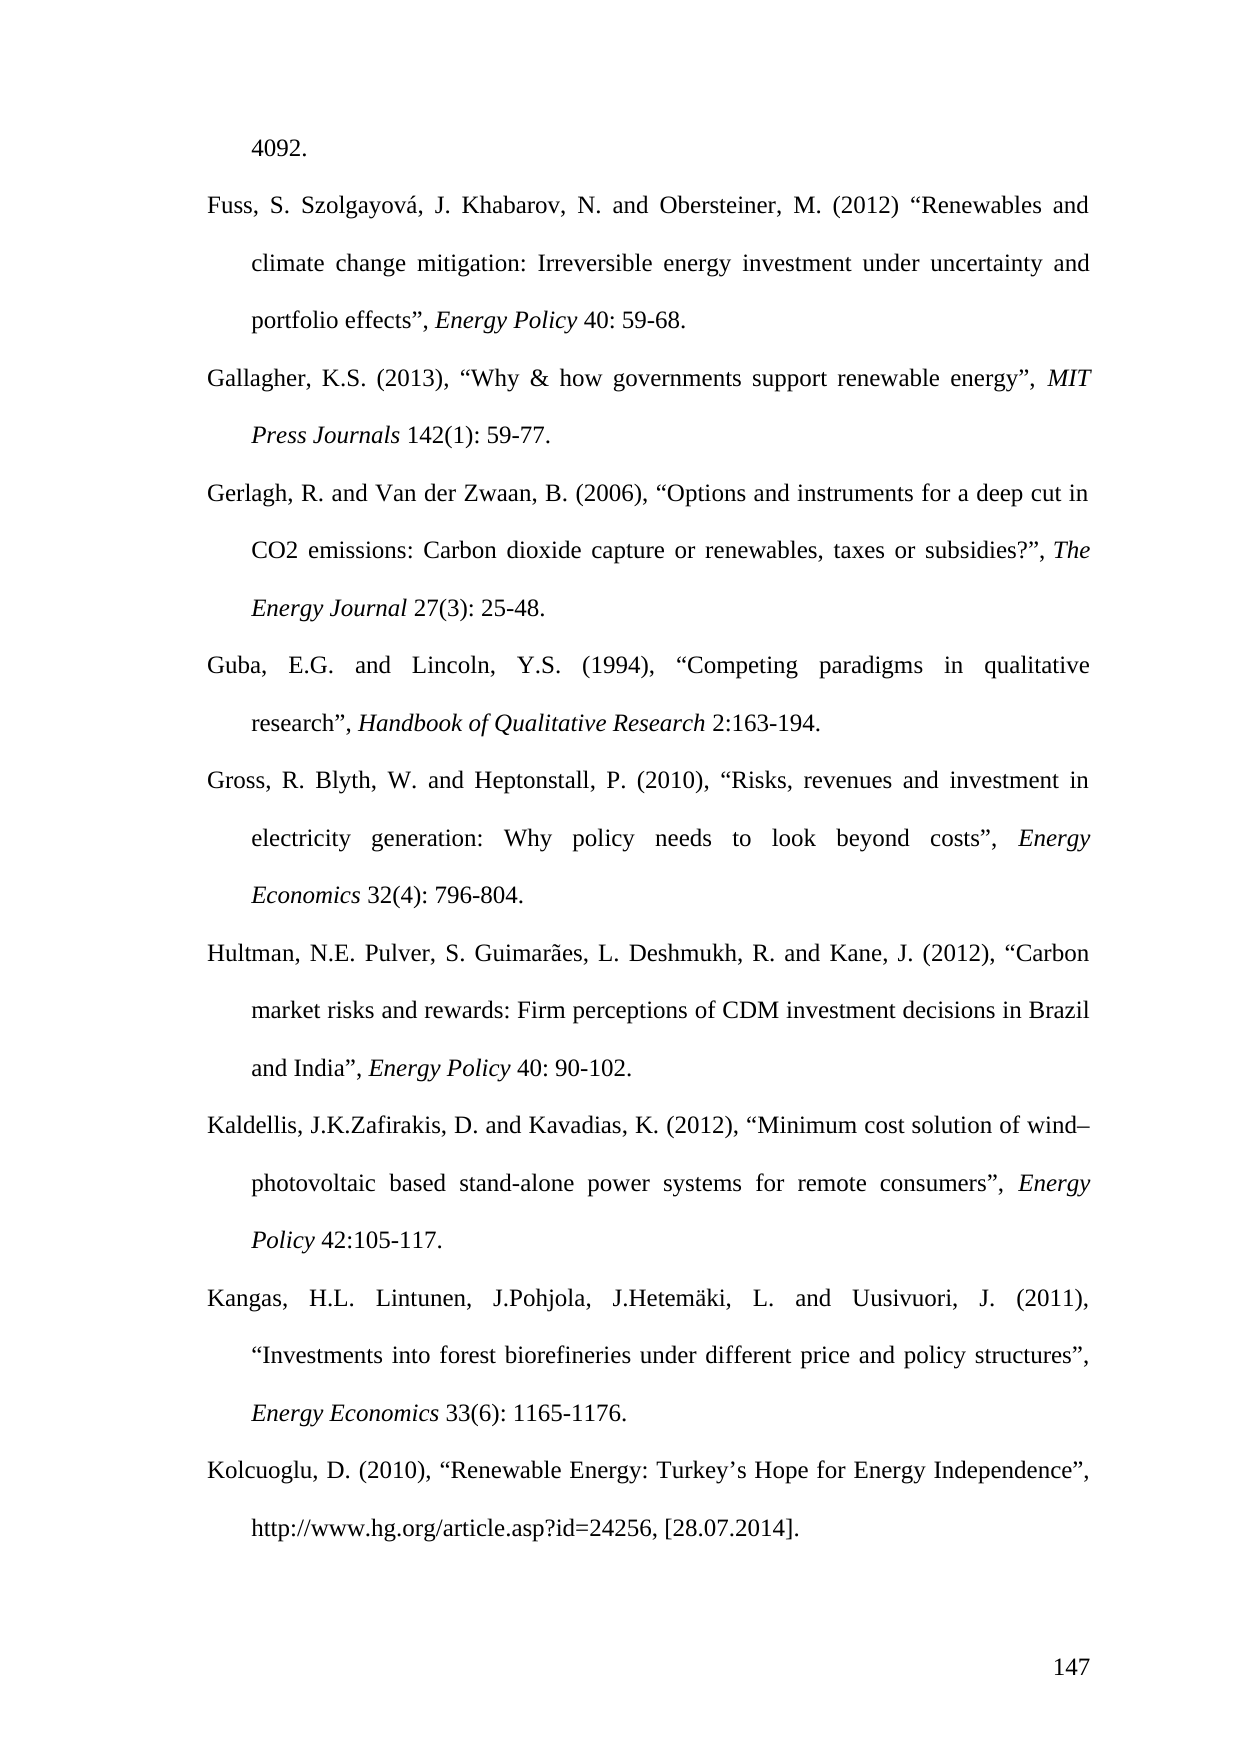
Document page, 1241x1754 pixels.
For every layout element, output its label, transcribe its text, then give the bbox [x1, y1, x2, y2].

text Gerlagh, R. and Van der Zwaan, B. (2006), “Options and instruments for a deep cut in CO2 emissions: Carbon dioxide capture or renewables, taxes or subsidies?”, The Energy Journal 27(3): 25-48. [207, 478, 1090, 622]
text Kolcuoglu, D. (2010), “Renewable Energy: Turkey’s Hope for Energy Independence”, http://www.hg.org/article.asp?id=24256, [28.07.2014]. [207, 1455, 1090, 1542]
text Kaldellis, J.K.Zafirakis, D. and Kavadias, K. (2012), “Minimum cost solution of wind–photovoltaic based stand-alone power systems for remote consumers”, Energy Policy 42:105-117. [207, 1110, 1090, 1254]
text Gallagher, K.S. (2013), “Why & how governments support renewable energy”, MIT Press Journals 142(1): 59-77. [207, 363, 1090, 449]
text Kangas, H.L. Lintunen, J.Pohjola, J.Hetemäki, L. and Uusivuori, J. (2011), “Investments into forest biorefineries under different price and policy structures”, Energy Economics 33(6): 1165-1176. [207, 1283, 1090, 1427]
text Gross, R. Blyth, W. and Heptonstall, P. (2010), “Risks, revenues and investment in electricity generation: Why policy needs to look beyond costs”, Energy Economics 32(4): 796-804. [207, 765, 1090, 909]
text Guba, E.G. and Lincoln, Y.S. (1994), “Competing paradigms in qualitative research”, Handbook of Qualitative Research 2:163-194. [207, 650, 1090, 737]
text Fuss, S. Szolgayová, J. Khabarov, N. and Obersteiner, M. (2012) “Renewables and climate change mitigation: Irreversible energy investment under uncertainty and portfolio effects”, Energy Policy 40: 59-68. [207, 190, 1090, 334]
text Hultman, N.E. Pulver, S. Guimarães, L. Deshmukh, R. and Kane, J. (2012), “Carbon market risks and rewards: Firm perceptions of CDM investment decisions in Brazil and India”, Energy Policy 40: 90-102. [207, 938, 1090, 1082]
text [207, 133, 1090, 162]
